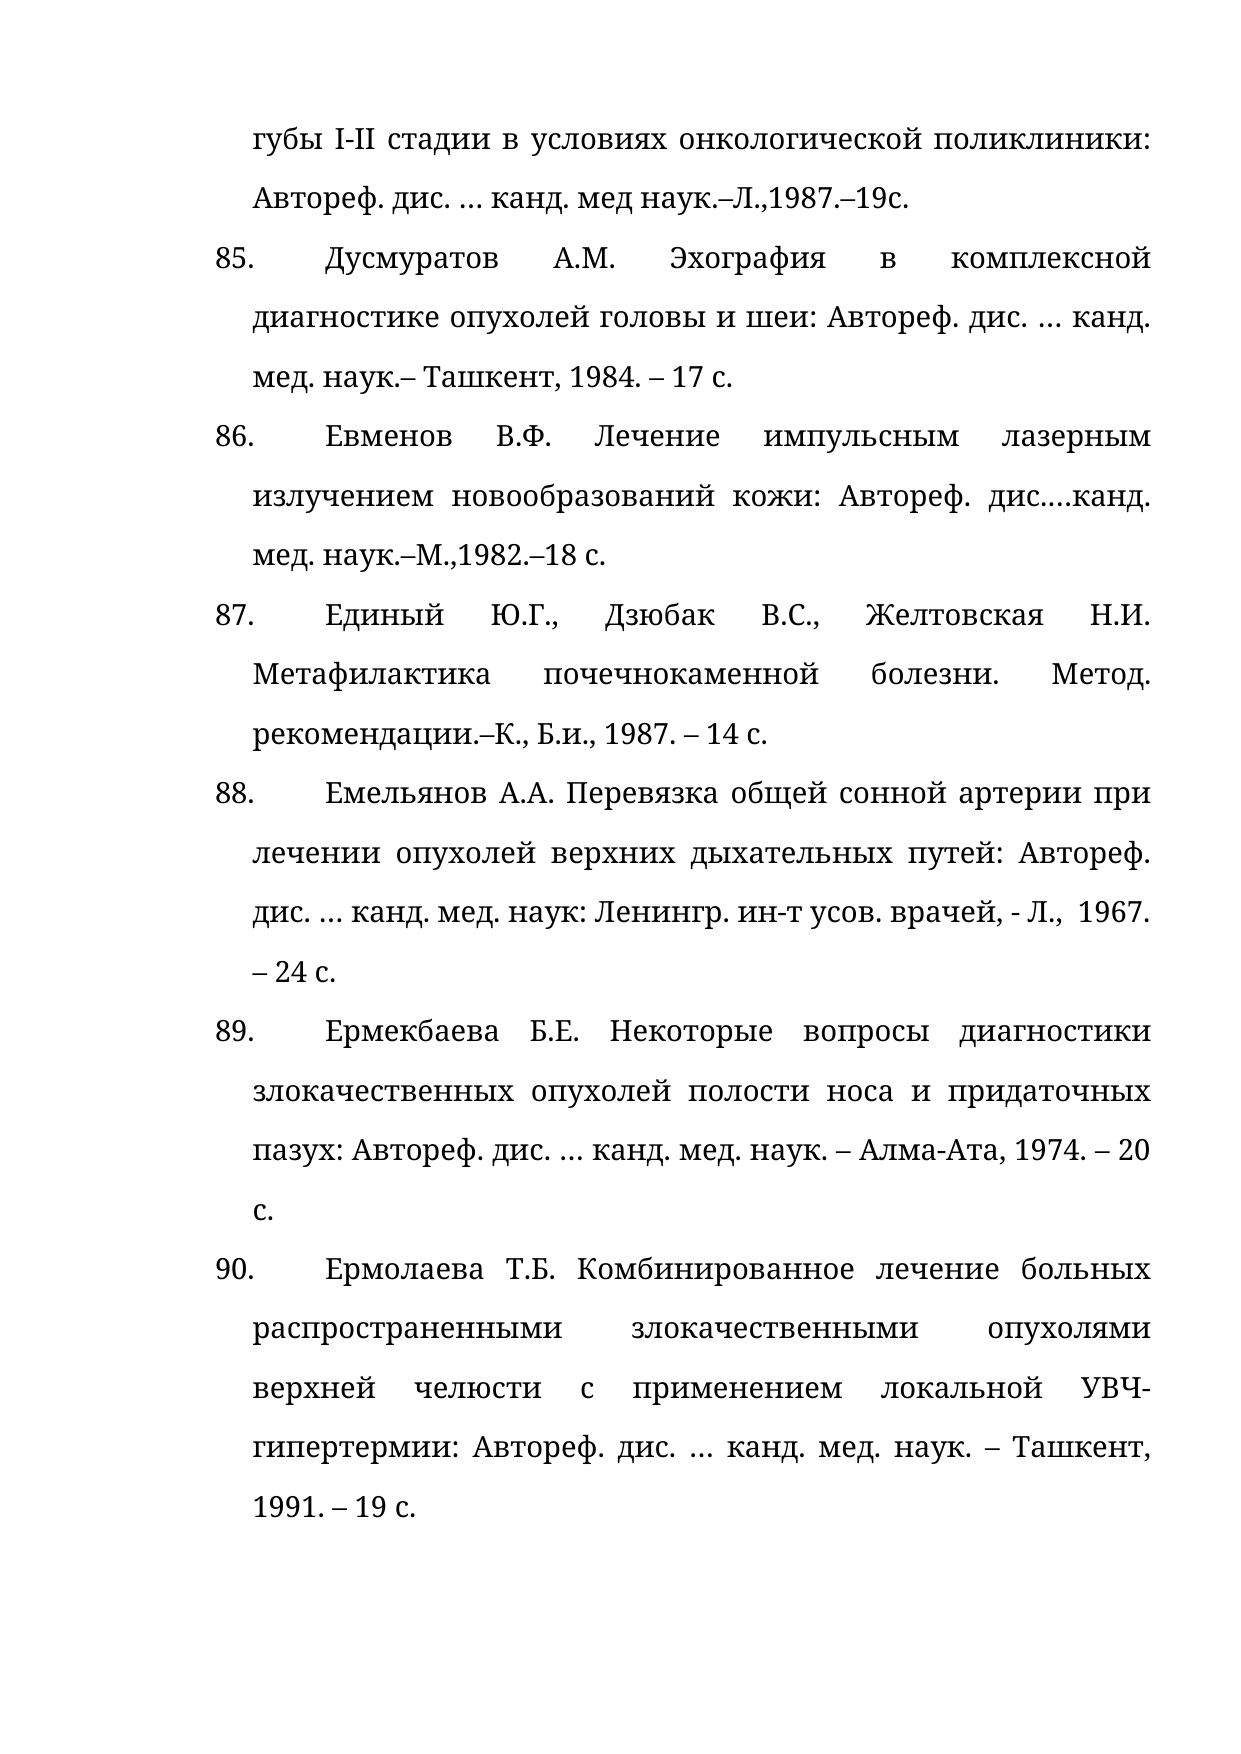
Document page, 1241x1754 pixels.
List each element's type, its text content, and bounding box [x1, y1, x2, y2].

list Единый Ю.Г., Дзюбак В.С., Желтовская Н.И. Метафилактика почечнокаменной болезни. Метод. рекомендации.–К., Б.и., 1987. – 14 с. [215, 594, 1152, 753]
list Ермолаева Т.Б. Комбинированное лечение больных распространенными злокачественными опухолями верхней челюсти с применением локальной УВЧ-гипертермии: Автореф. дис. … канд. мед. наук. – Ташкент, 1991. – 19 с. [215, 1248, 1152, 1526]
list Дусмуратов А.М. Эхография в комплексной диагностике опухолей головы и шеи: Автореф. дис. … канд. мед. наук.– Ташкент, 1984. – 17 с. [215, 237, 1152, 396]
list Емельянов А.А. Перевязка общей сонной артерии при лечении опухолей верхних дыхательных путей: Автореф. дис. … канд. мед. наук: Ленингр. ин-т усов. врачей, - Л., 1967. – 24 с. [215, 772, 1152, 991]
list Евменов В.Ф. Лечение импульсным лазерным излучением новообразований кожи: Автореф. дис.…канд. мед. наук.–М.,1982.–18 с. [215, 416, 1152, 574]
list Ермекбаева Б.Е. Некоторые вопросы диагностики злокачественных опухолей полости носа и придаточных пазух: Автореф. дис. … канд. мед. наук. – Алма-Ата, 1974. – 20 с. [215, 1010, 1152, 1228]
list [215, 118, 1152, 217]
